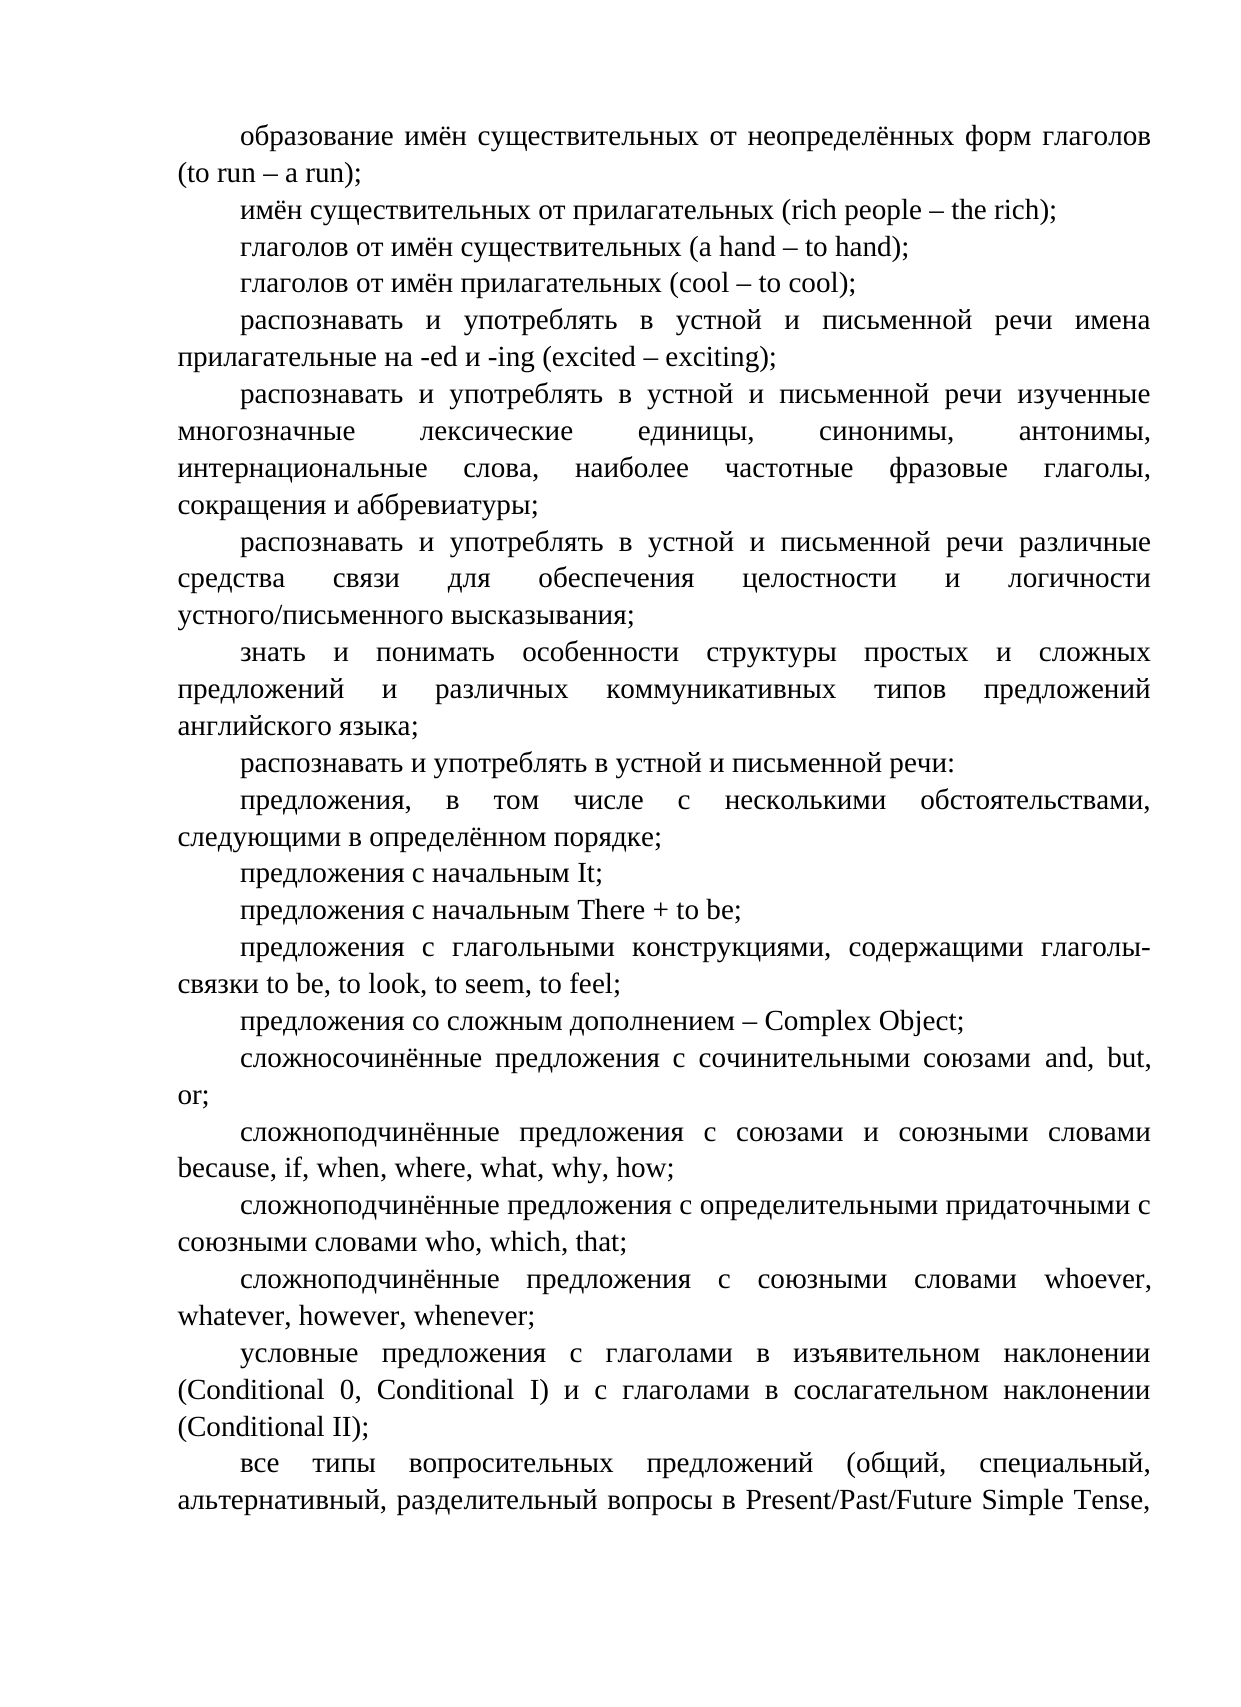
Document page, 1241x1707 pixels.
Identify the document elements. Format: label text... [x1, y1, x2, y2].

text знать и понимать особенности структуры простых и сложных предложений и различных коммуникативных типов предложений английского языка; [177, 634, 1152, 742]
text распознавать и употреблять в устной и письменной речи имена прилагательные на -ed и -ing (excited – exciting); [177, 302, 1152, 373]
text сложносочинённые предложения с сочинительными союзами and, but, or; [177, 1040, 1152, 1110]
text глаголов от имён существительных (a hand – to hand); [177, 229, 1152, 262]
text условные предложения с глаголами в изъявительном наклонении (Conditional 0, Conditional I) и с глаголами в сослагательном наклонении (Conditional II); [177, 1335, 1152, 1442]
text имён существительных от прилагательных (rich people – the rich); [177, 192, 1152, 225]
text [177, 1446, 1152, 1516]
text предложения, в том числе с несколькими обстоятельствами, следующими в определённом порядке; [177, 782, 1152, 852]
text предложения с глагольными конструкциями, содержащими глаголы-связки to be, to look, to seem, to feel; [177, 929, 1152, 1000]
text предложения с начальным It; [177, 856, 1152, 889]
text сложноподчинённые предложения с союзными словами whoever, whatever, however, whenever; [177, 1261, 1152, 1332]
text предложения с начальным There + to be; [177, 892, 1152, 926]
text распознавать и употреблять в устной и письменной речи: [177, 745, 1152, 778]
text сложноподчинённые предложения с определительными придаточными с союзными словами who, which, that; [177, 1187, 1152, 1258]
text образование имён существительных от неопределённых форм глаголов (to run – a run); [177, 118, 1152, 188]
text предложения cо сложным дополнением – Complex Object; [177, 1003, 1152, 1037]
text распознавать и употреблять в устной и письменной речи изученные многозначные лексические единицы, синонимы, антонимы, интернациональные слова, наиболее частотные фразовые глаголы, сокращения и аббревиатуры; [177, 376, 1152, 520]
text распознавать и употреблять в устной и письменной речи различные средства связи для обеспечения целостности и логичности устного/письменного высказывания; [177, 524, 1152, 631]
text сложноподчинённые предложения с союзами и союзными словами because, if, when, where, what, why, how; [177, 1114, 1152, 1184]
text глаголов от имён прилагательных (cool – to cool); [177, 266, 1152, 299]
